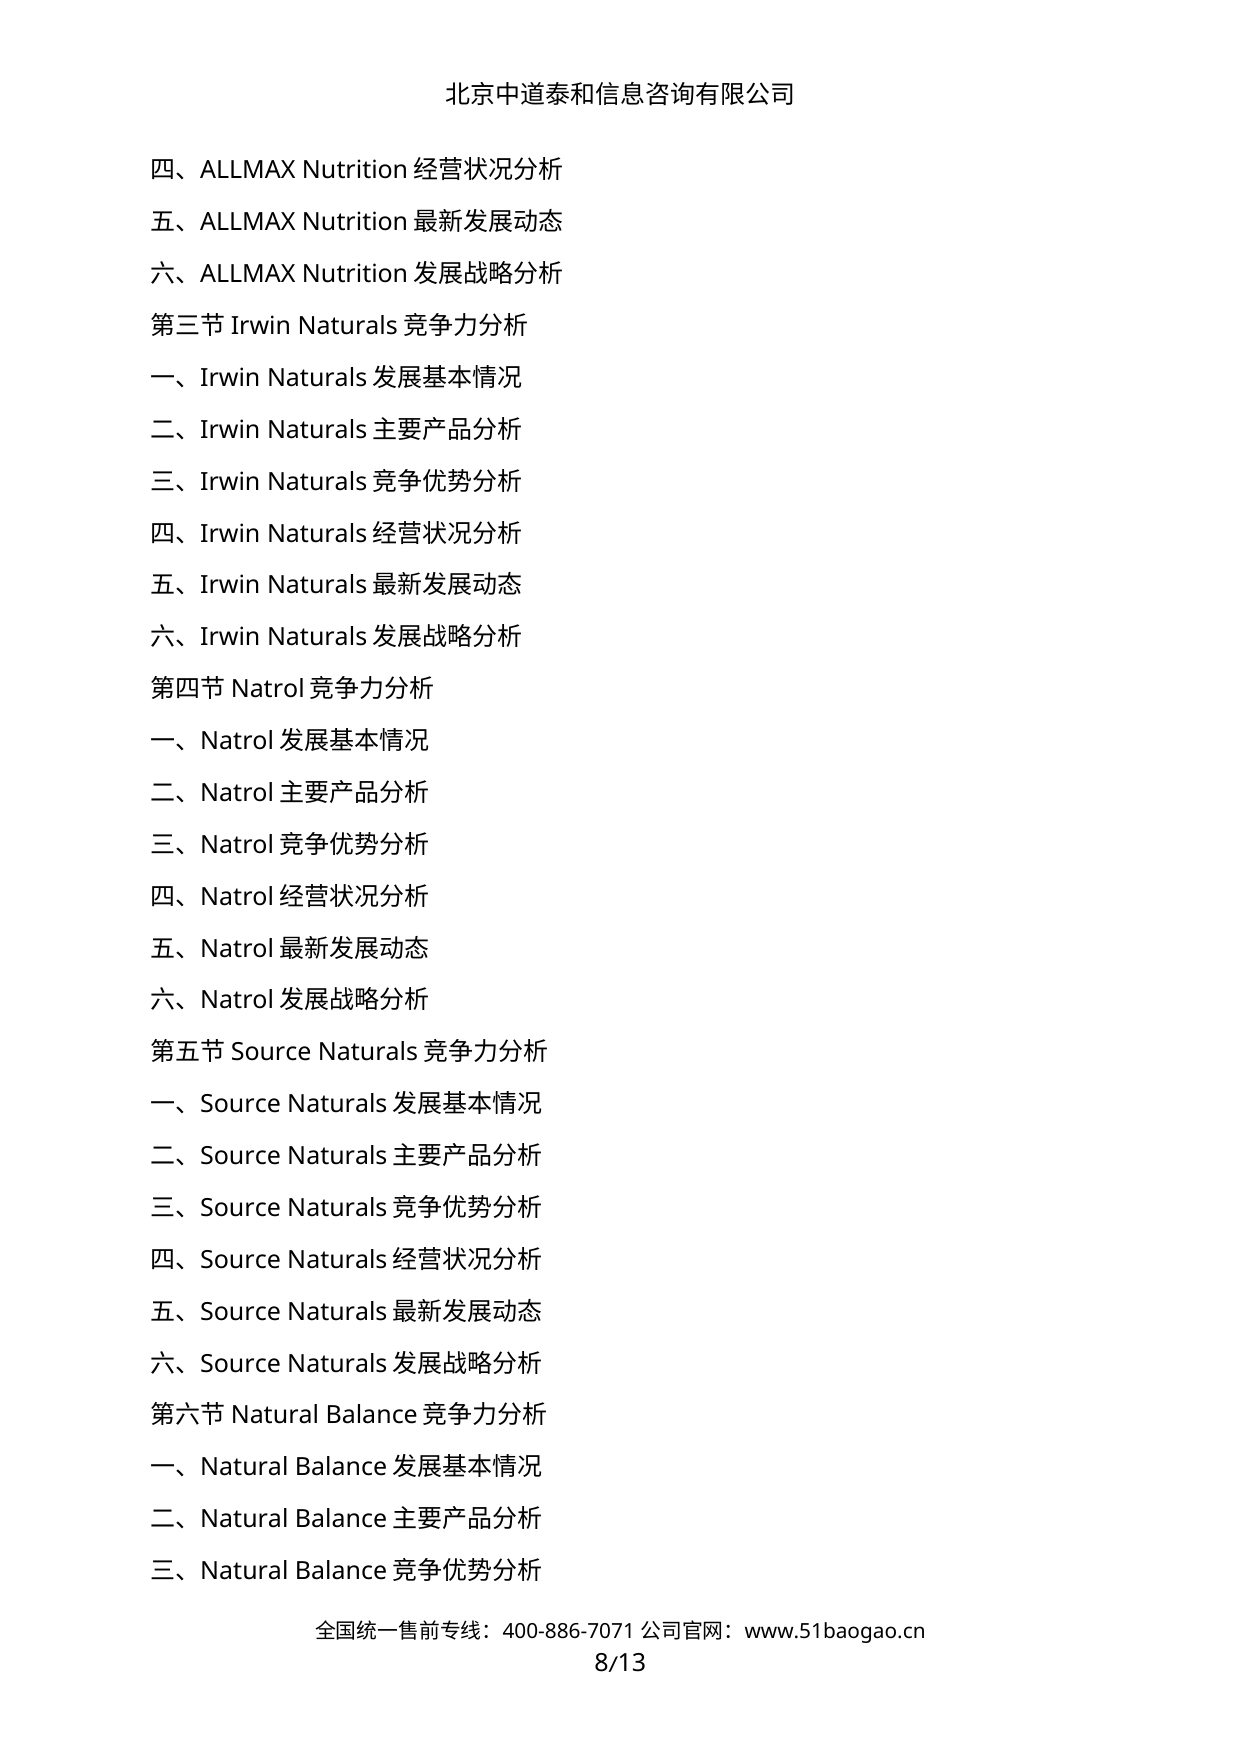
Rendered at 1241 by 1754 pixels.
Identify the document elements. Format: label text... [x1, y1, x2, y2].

text 二、Irwin Naturals主要产品分析 [150, 409, 1090, 446]
text 一、Irwin Naturals发展基本情况 [150, 357, 1090, 394]
text 四、Irwin Naturals经营状况分析 [150, 513, 1090, 549]
text 二、Source Naturals主要产品分析 [150, 1136, 1090, 1172]
text 五、Irwin Naturals最新发展动态 [150, 565, 1090, 601]
text 三、Irwin Naturals竞争优势分析 [150, 461, 1090, 497]
text 三、Natural Balance竞争优势分析 [150, 1551, 1090, 1587]
text 一、Source Naturals发展基本情况 [150, 1084, 1090, 1120]
text 二、Natural Balance主要产品分析 [150, 1499, 1090, 1535]
text 三、Source Naturals竞争优势分析 [150, 1187, 1090, 1224]
text 第六节 Natural Balance竞争力分析 [150, 1395, 1090, 1431]
text 五、ALLMAX Nutrition最新发展动态 [150, 202, 1090, 238]
text 三、Natrol竞争优势分析 [150, 824, 1090, 861]
text 一、Natrol发展基本情况 [150, 721, 1090, 757]
text 第三节 Irwin Naturals竞争力分析 [150, 306, 1090, 342]
text 第五节 Source Naturals竞争力分析 [150, 1032, 1090, 1068]
text 四、ALLMAX Nutrition经营状况分析 [150, 150, 1090, 186]
text 六、Source Naturals发展战略分析 [150, 1343, 1090, 1379]
text 六、Natrol发展战略分析 [150, 980, 1090, 1016]
text 第四节 Natrol竞争力分析 [150, 669, 1090, 705]
text 四、Source Naturals经营状况分析 [150, 1239, 1090, 1276]
text 五、Natrol最新发展动态 [150, 928, 1090, 964]
text 五、Source Naturals最新发展动态 [150, 1291, 1090, 1327]
text 四、Natrol经营状况分析 [150, 876, 1090, 912]
text 六、ALLMAX Nutrition发展战略分析 [150, 254, 1090, 290]
text 二、Natrol主要产品分析 [150, 772, 1090, 809]
text 六、Irwin Naturals发展战略分析 [150, 617, 1090, 653]
text 一、Natural Balance发展基本情况 [150, 1447, 1090, 1483]
